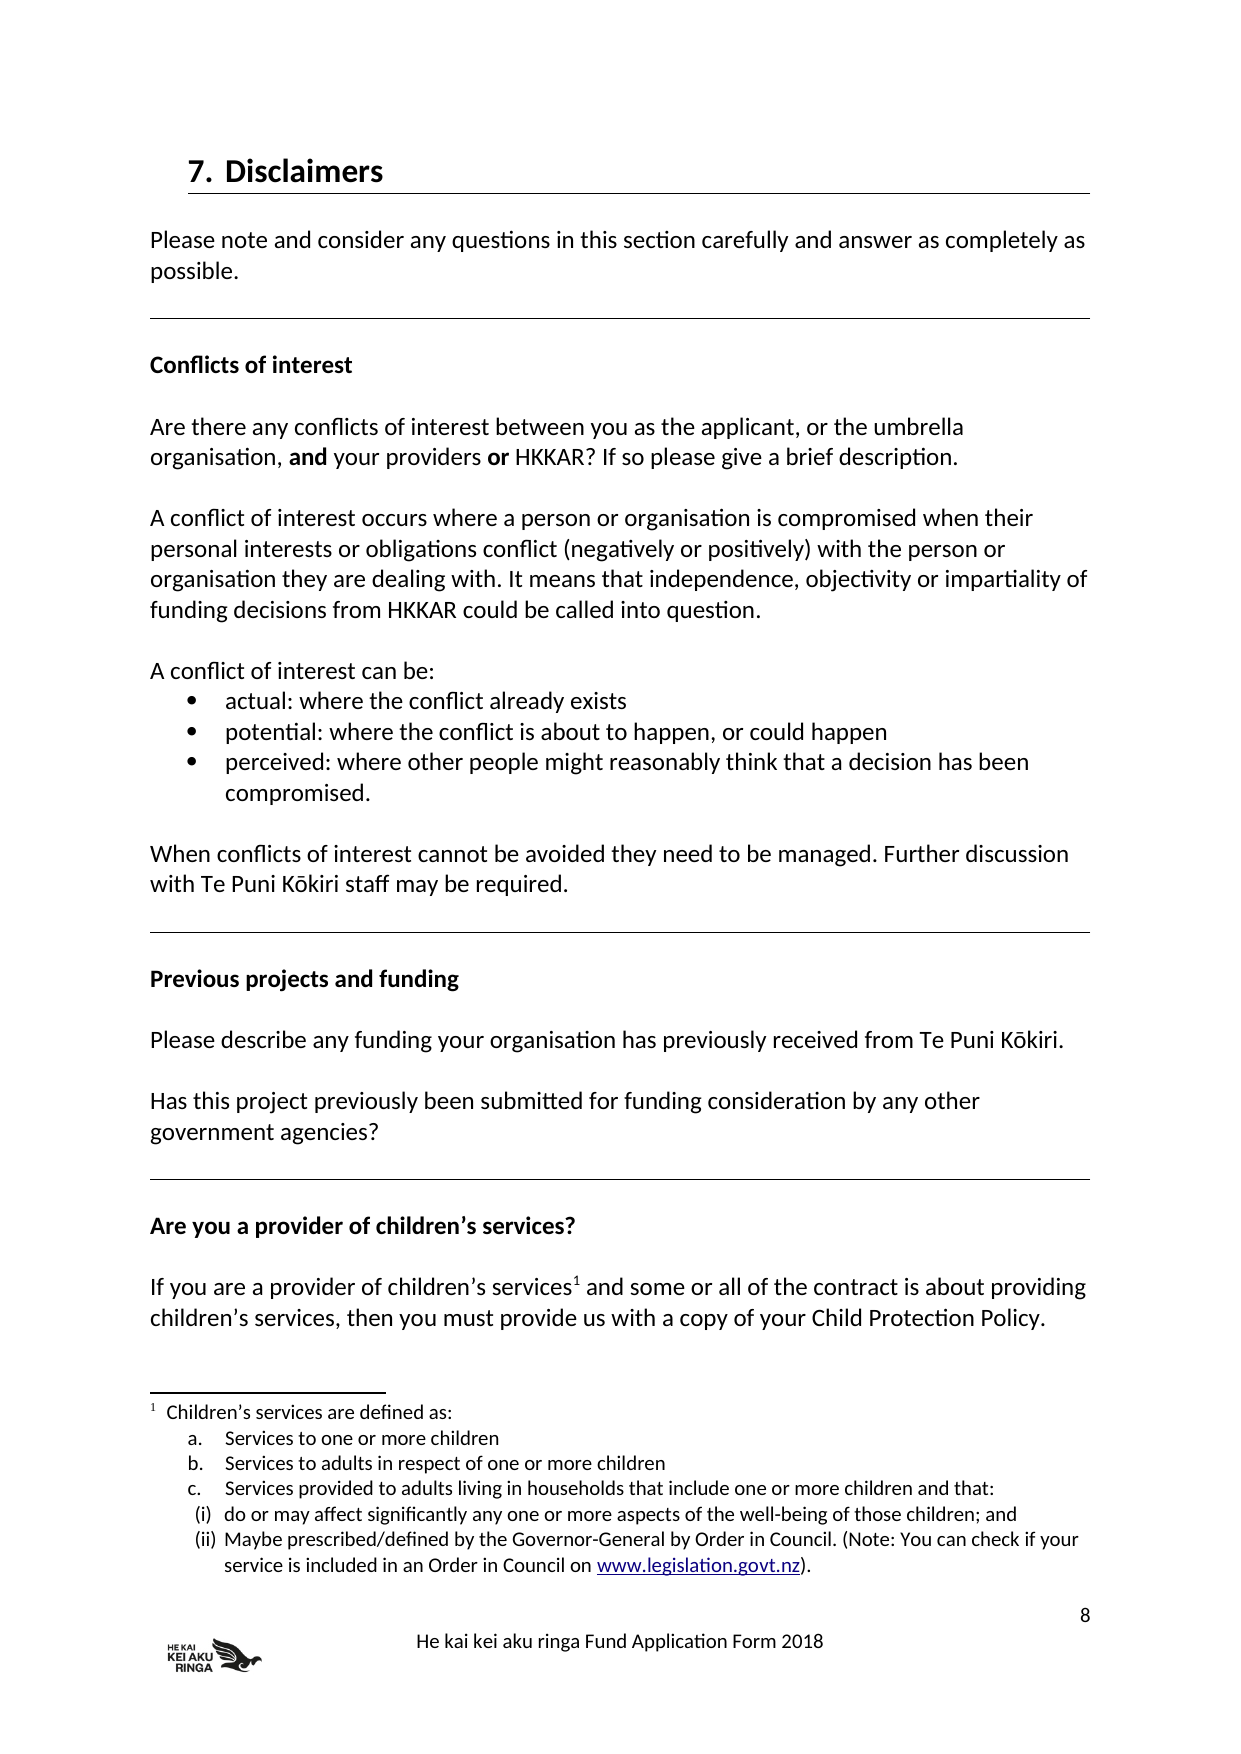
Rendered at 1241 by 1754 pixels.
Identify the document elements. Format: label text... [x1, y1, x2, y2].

list Disclaimers [187, 150, 1090, 194]
text If you are a provider of children’s services and some or all of the contract is about providing children’s services, then you must provide us with a copy of your Child Protection Policy. [150, 1271, 1090, 1332]
text A conflict of interest occurs where a person or organisation is compromised when their personal interests or obligations conflict (negatively or positively) with the person or organisation they are dealing with. It means that independence, objectivity or impartiality of funding decisions from HKKAR could be called into question. [150, 502, 1090, 624]
text Are there any conflicts of interest between you as the applicant, or the umbrella organisation, and your providers or HKKAR? If so please give a brief description. [150, 411, 1090, 472]
text Please note and consider any questions in this section carefully and answer as completely as possible. [150, 224, 1090, 285]
list When conflicts of interest cannot be avoided they need to be managed. Further discussion with Te Puni Kōkiri staff may be required. [150, 838, 1090, 899]
list perceived: where other people might reasonably think that a decision has been compromised. [187, 746, 1090, 807]
picture [150, 1628, 568, 1687]
text Conflicts of interest [150, 349, 1090, 380]
text Are you a provider of children’s services? [150, 1210, 1090, 1241]
text Previous projects and funding [150, 963, 1090, 994]
list actual: where the conflict already exists [187, 685, 1090, 716]
list potential: where the conflict is about to happen, or could happen [187, 716, 1090, 746]
text A conflict of interest can be: [150, 655, 1090, 685]
text Has this project previously been submitted for funding consideration by any other government agencies? [150, 1085, 1090, 1146]
text Please describe any funding your organisation has previously received from Te Puni Kōkiri. [150, 1024, 1090, 1055]
